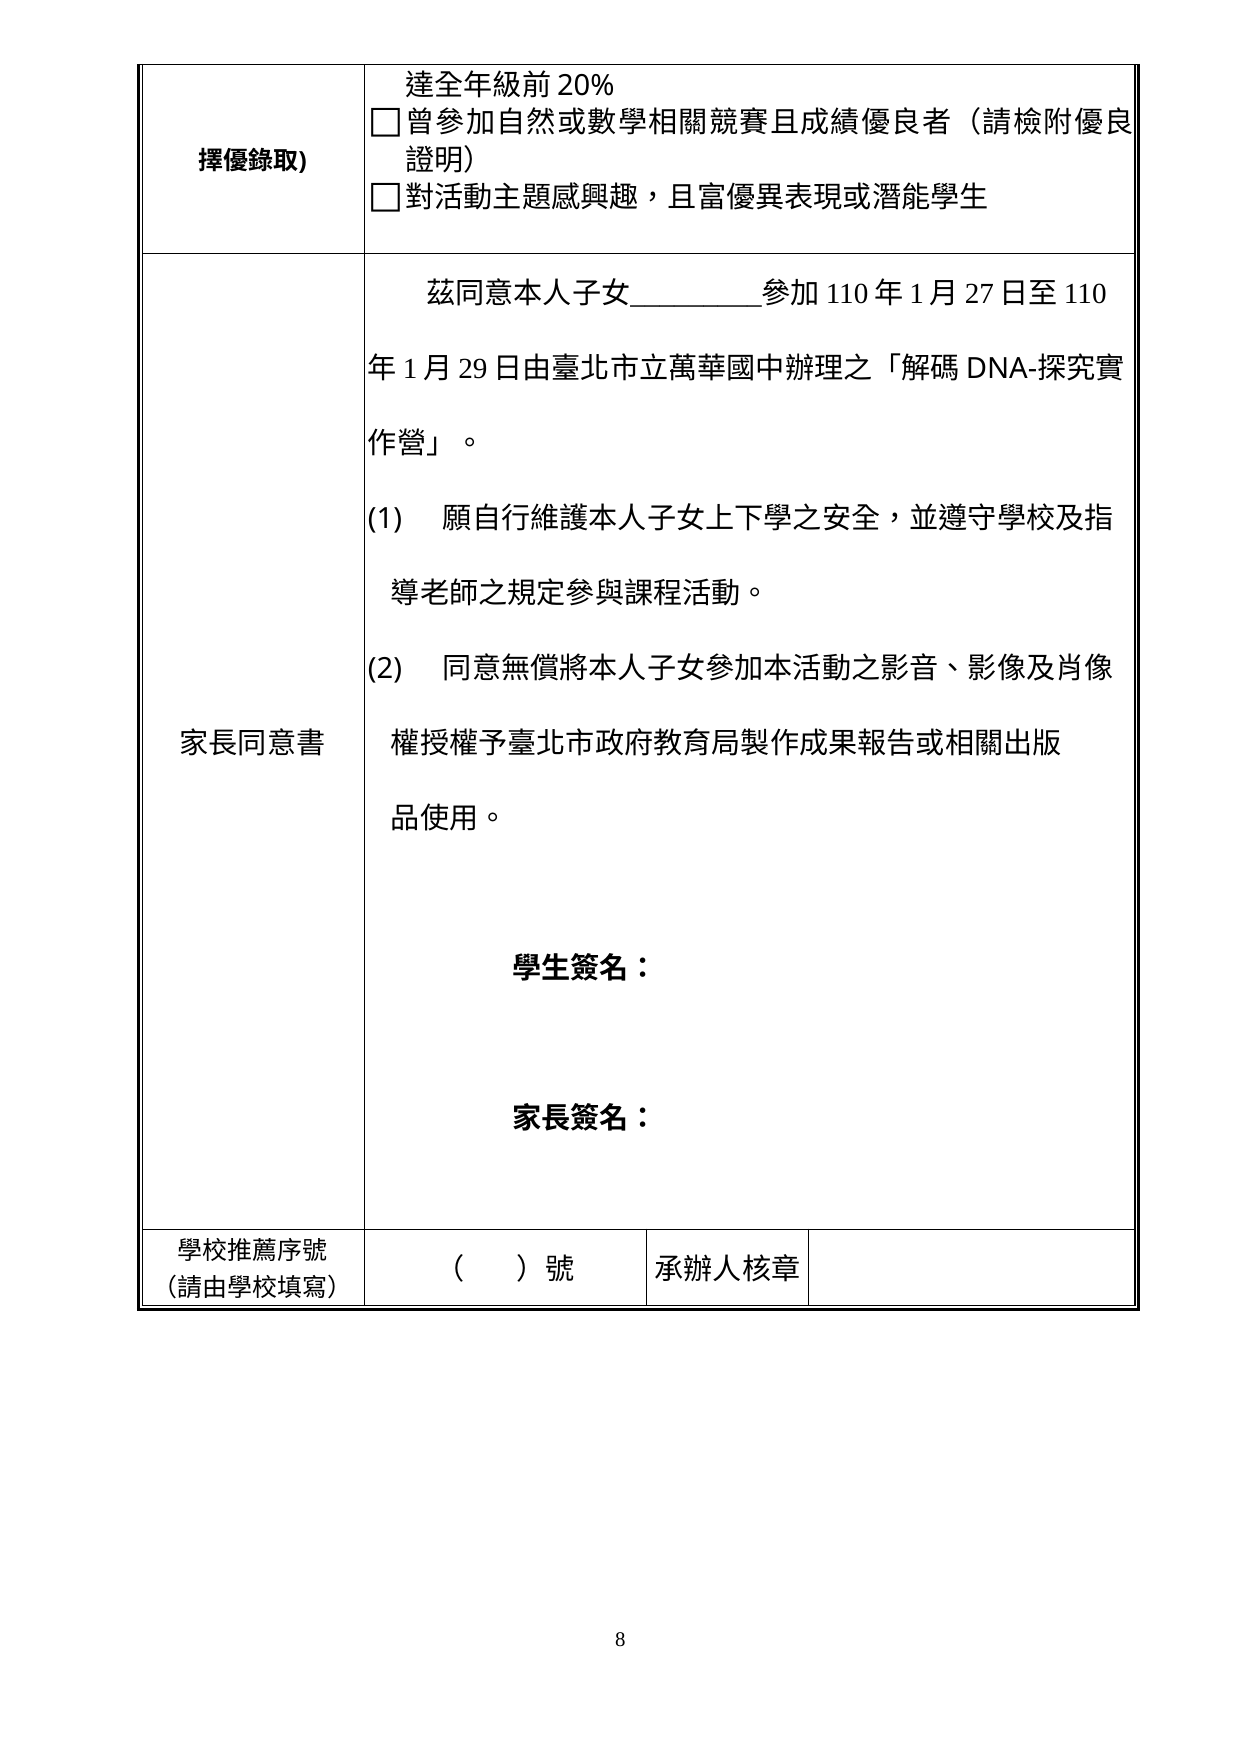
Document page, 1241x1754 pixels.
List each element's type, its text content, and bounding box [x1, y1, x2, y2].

table_cell 家長同意書 [143, 254, 364, 1228]
table_cell （ ）號 [365, 1230, 646, 1304]
table_cell [809, 1230, 1134, 1304]
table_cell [365, 65, 1134, 252]
table_cell 學校推薦序號 （請由學校填寫） [143, 1230, 364, 1304]
table_cell 承辦人核章 [647, 1230, 808, 1304]
table_cell 報名資格 (由原校審核、 擇優錄取) [143, 65, 364, 252]
table_cell 茲同意本人子女_________參加110年1月27日至110年1月29日由臺北市立萬華國中辦理之「解碼DNA-探究實作營」。 願自行維護本人子女上下學之安全，並遵守學校及指 導老師之規定參與課程活動。 同意無償將本人子女參加本活動之影音、影像及肖像 權授權予臺北市政府教育局製作成果報告或相關出版 品使用。 學生簽名： 家長簽名： [365, 254, 1134, 1228]
